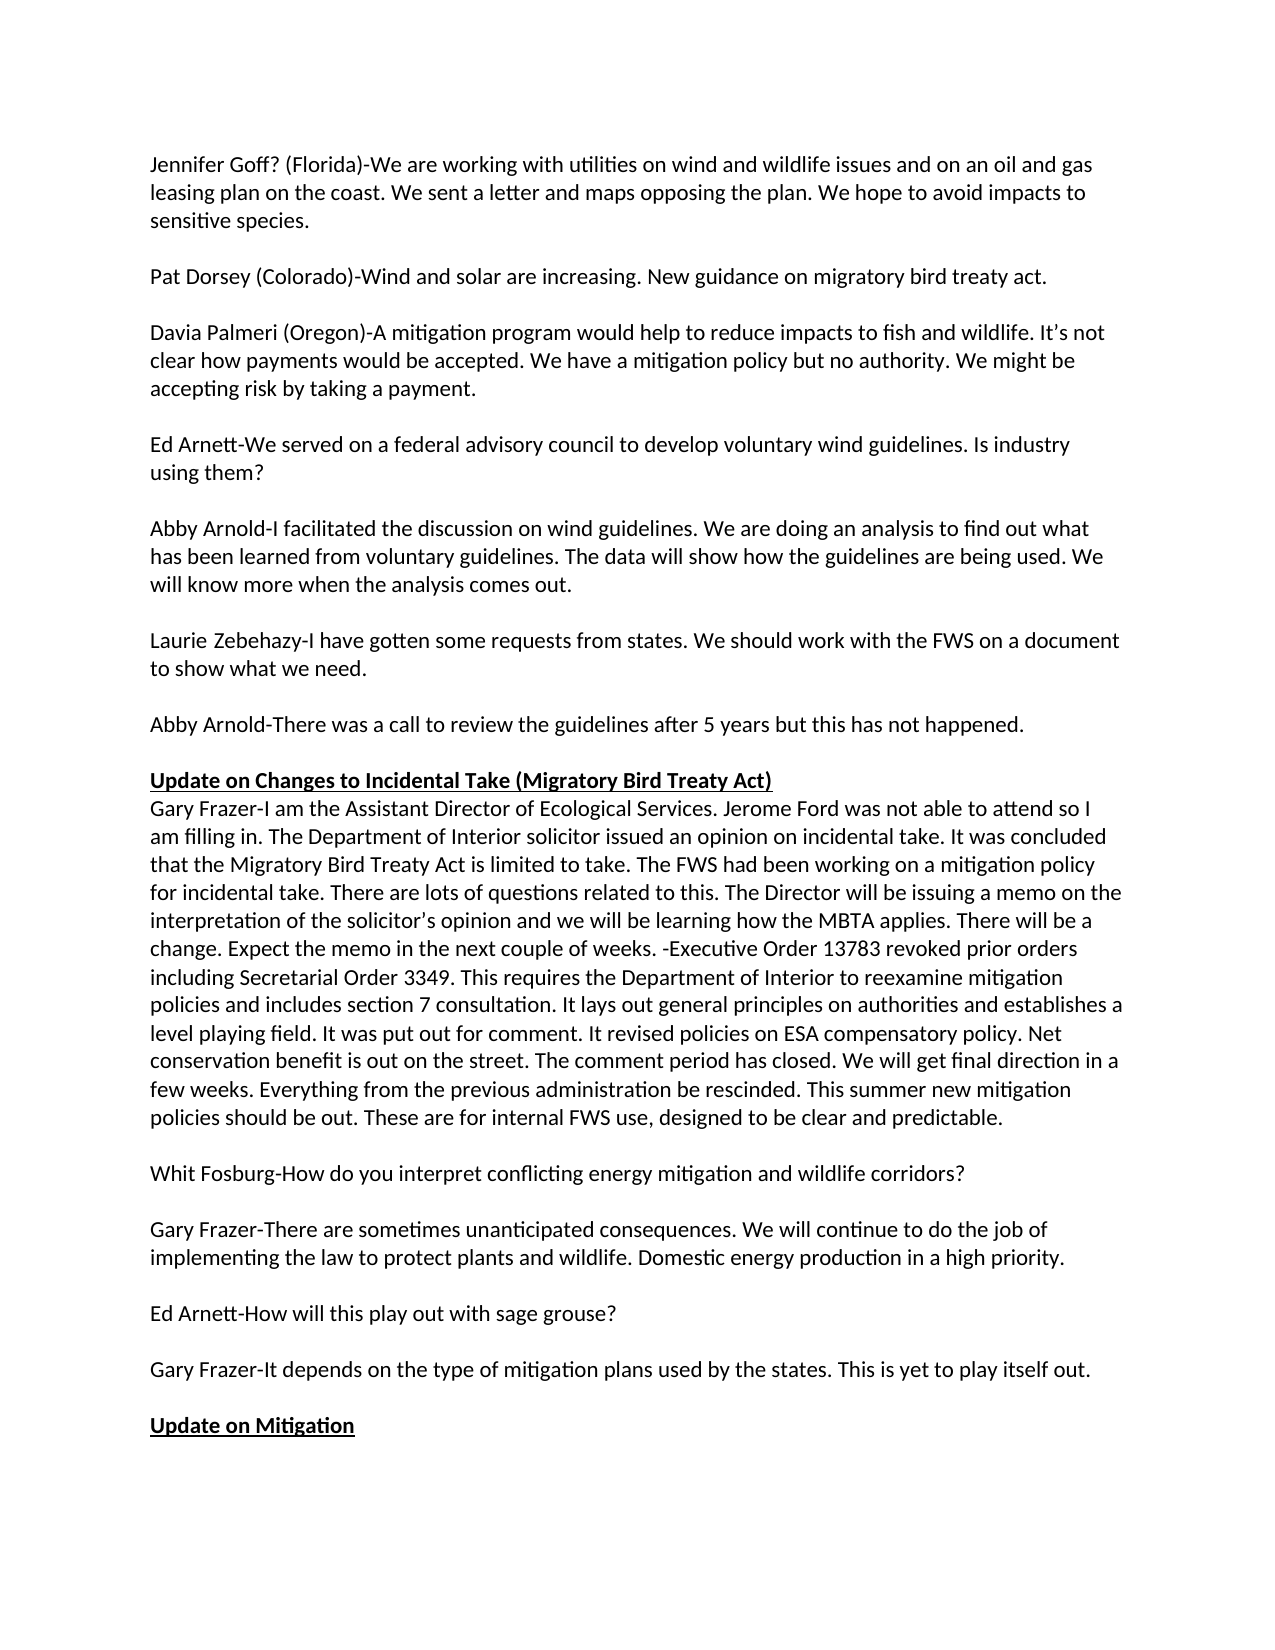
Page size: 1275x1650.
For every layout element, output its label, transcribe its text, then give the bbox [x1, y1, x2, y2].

text Whit Fosburg-How do you interpret conflicting energy mitigation and wildlife corridors? [150, 1159, 1125, 1187]
text Ed Arnett-We served on a federal advisory council to develop voluntary wind guidelines. Is industry using them? [150, 430, 1125, 486]
text Abby Arnold-There was a call to review the guidelines after 5 years but this has not happened. [150, 710, 1125, 738]
text Abby Arnold-I facilitated the discussion on wind guidelines. We are doing an analysis to find out what has been learned from voluntary guidelines. The data will show how the guidelines are being used. We will know more when the analysis comes out. [150, 514, 1125, 598]
text Gary Frazer-I am the Assistant Director of Ecological Services. Jerome Ford was not able to attend so I am filling in. The Department of Interior solicitor issued an opinion on incidental take. It was concluded that the Migratory Bird Treaty Act is limited to take. The FWS had been working on a mitigation policy for incidental take. There are lots of questions related to this. The Director will be issuing a memo on the interpretation of the solicitor’s opinion and we will be learning how the MBTA applies. There will be a change. Expect the memo in the next couple of weeks. -Executive Order 13783 revoked prior orders including Secretarial Order 3349. This requires the Department of Interior to reexamine mitigation policies and includes section 7 consultation. It lays out general principles on authorities and establishes a level playing field. It was put out for comment. It revised policies on ESA compensatory policy. Net conservation benefit is out on the street. The comment period has closed. We will get final direction in a few weeks. Everything from the previous administration be rescinded. This summer new mitigation policies should be out. These are for internal FWS use, designed to be clear and predictable. [150, 794, 1125, 1131]
text Update on Changes to Incidental Take (Migratory Bird Treaty Act) [150, 766, 1125, 794]
text Gary Frazer-There are sometimes unanticipated consequences. We will continue to do the job of implementing the law to protect plants and wildlife. Domestic energy production in a high priority. [150, 1215, 1125, 1271]
text Ed Arnett-How will this play out with sage grouse? [150, 1299, 1125, 1327]
text Update on Mitigation [150, 1411, 1125, 1439]
text Gary Frazer-It depends on the type of mitigation plans used by the states. This is yet to play itself out. [150, 1355, 1125, 1383]
text Jennifer Goff? (Florida)-We are working with utilities on wind and wildlife issues and on an oil and gas leasing plan on the coast. We sent a letter and maps opposing the plan. We hope to avoid impacts to sensitive species. [150, 150, 1125, 234]
text Davia Palmeri (Oregon)-A mitigation program would help to reduce impacts to fish and wildlife. It’s not clear how payments would be accepted. We have a mitigation policy but no authority. We might be accepting risk by taking a payment. [150, 318, 1125, 402]
text Pat Dorsey (Colorado)-Wind and solar are increasing. New guidance on migratory bird treaty act. [150, 262, 1125, 290]
text Laurie Zebehazy-I have gotten some requests from states. We should work with the FWS on a document to show what we need. [150, 626, 1125, 682]
